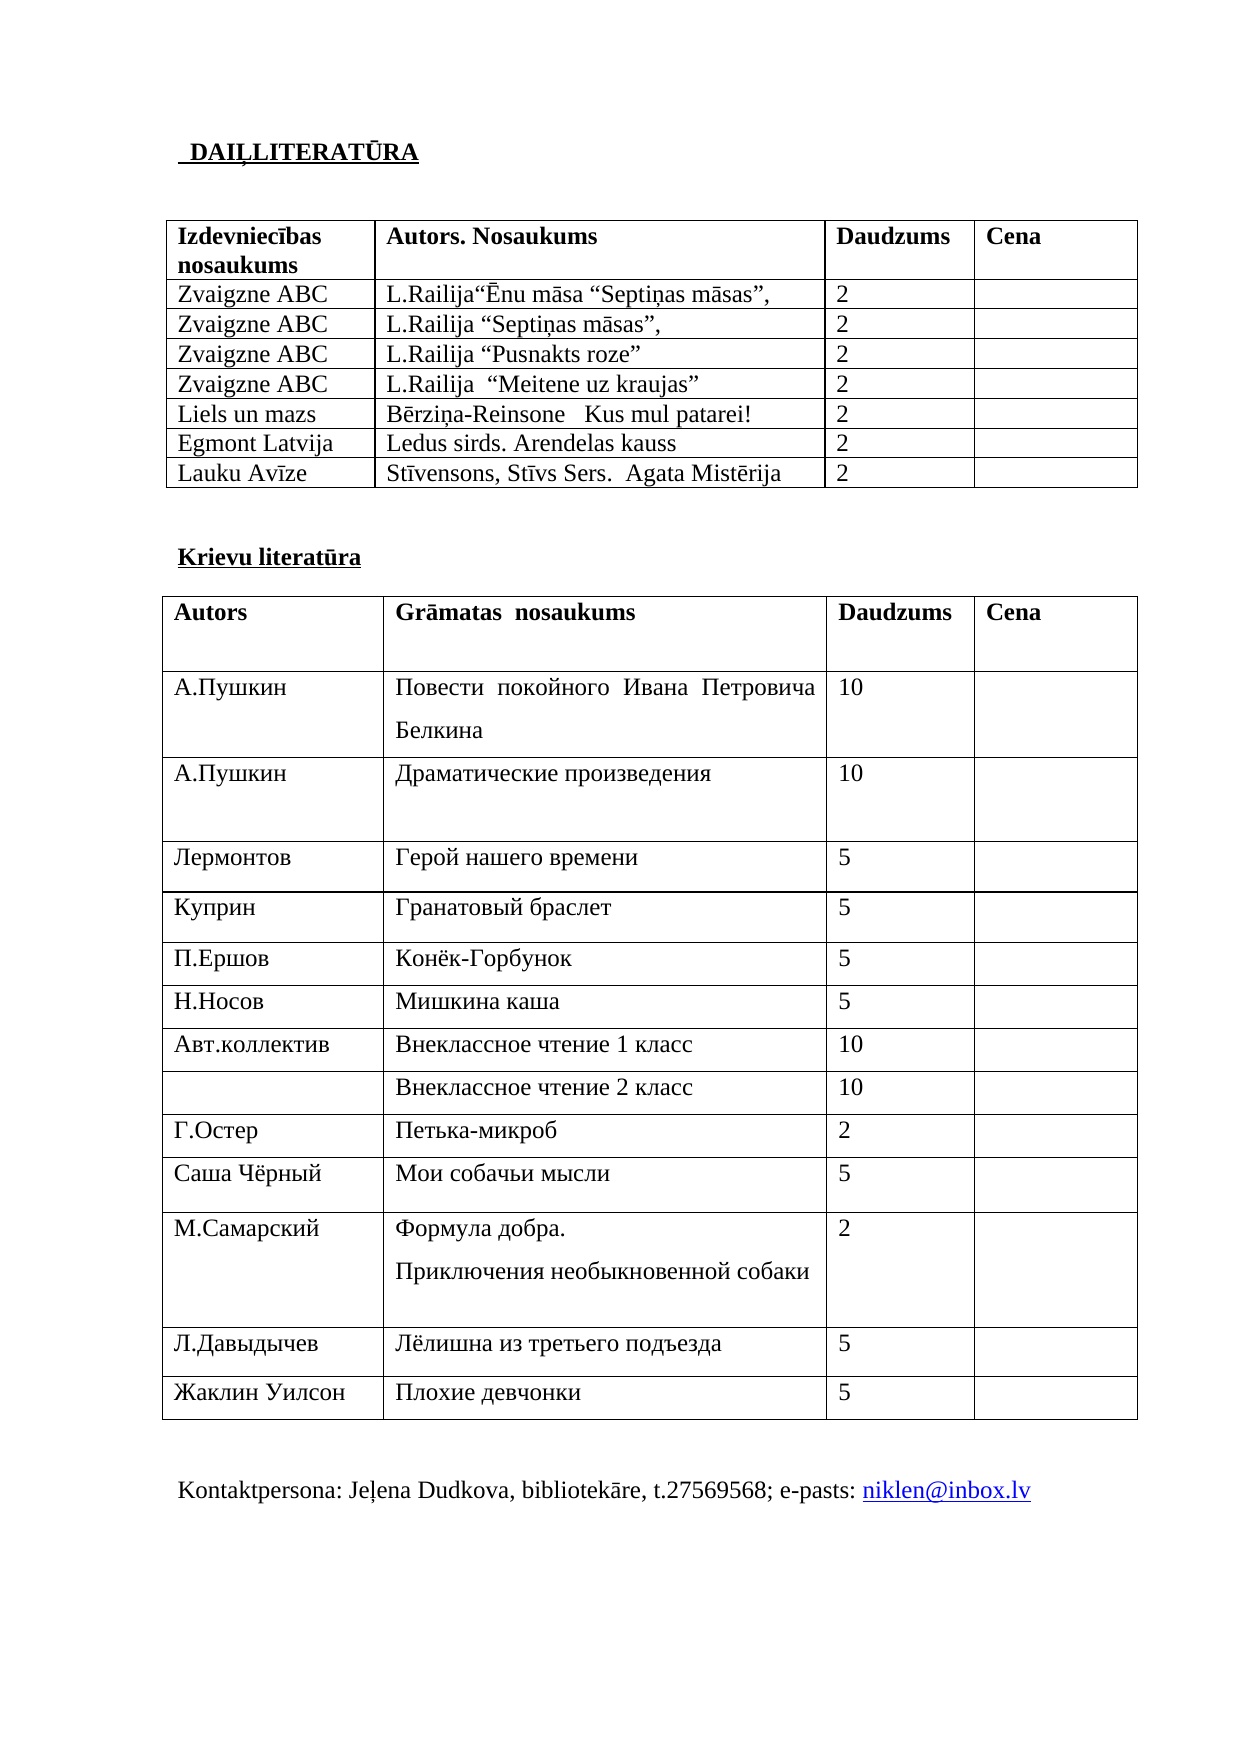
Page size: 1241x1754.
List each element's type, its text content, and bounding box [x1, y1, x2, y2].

table_cell М.Самарский [163, 1213, 383, 1327]
table_cell Г.Остер [163, 1115, 383, 1157]
table_cell Формула добра. Приключения необыкновенной собаки [384, 1213, 826, 1327]
table_cell [975, 369, 1137, 398]
table_cell [975, 672, 1137, 757]
table_cell Мишкина каша [384, 986, 826, 1028]
table_cell 10 [827, 758, 974, 841]
table_cell 2 [826, 458, 974, 487]
text Kontaktpersona: Jeļena Dudkova, bibliotekāre, t.27569568; e-pasts: niklen@inbox.lv [177, 1476, 1152, 1504]
table_cell Петька-микроб [384, 1115, 826, 1157]
table_cell [975, 943, 1137, 985]
table_cell L.Railija“Ēnu māsa “Septiņas māsas”, [376, 280, 824, 308]
table_cell [975, 399, 1137, 427]
table_cell 5 [827, 842, 974, 891]
table_cell Lauku Avīze [167, 458, 374, 487]
table_cell [975, 280, 1137, 308]
table_cell 5 [827, 1377, 974, 1419]
table_cell Zvaigzne ABC [167, 309, 374, 338]
table_cell Повести покойного Ивана Петровича Белкина [384, 672, 826, 757]
table_cell 2 [827, 1115, 974, 1157]
table_cell 2 [826, 369, 974, 398]
table_header Izdevniecības nosaukums [167, 221, 374, 278]
table_cell Саша Чёрный [163, 1158, 383, 1212]
table_cell 10 [827, 1072, 974, 1114]
text Krievu literatūra [177, 542, 1152, 571]
text DAIĻLITERATŪRA [177, 137, 1152, 166]
table_cell Мои собачьи мысли [384, 1158, 826, 1212]
table_cell [975, 1328, 1137, 1376]
table_cell Куприн [163, 893, 383, 942]
table_cell [975, 1377, 1137, 1419]
table_cell [975, 309, 1137, 338]
table_cell 2 [826, 309, 974, 338]
table_cell Л.Давыдычев [163, 1328, 383, 1376]
table_cell [975, 1115, 1137, 1157]
table_header Autors. Nosaukums [376, 221, 824, 278]
table_cell Герой нашего времени [384, 842, 826, 891]
table_cell Zvaigzne ABC [167, 280, 374, 308]
table_cell [975, 429, 1137, 457]
table_cell Egmont Latvija [167, 429, 374, 457]
table_header Autors [163, 597, 383, 671]
table_cell Гранатовый браслет [384, 893, 826, 942]
table_cell L.Railija “Septiņas māsas”, [376, 309, 824, 338]
table_cell [975, 893, 1137, 942]
table_cell Плохие девчонки [384, 1377, 826, 1419]
table_cell 5 [827, 986, 974, 1028]
table_cell L.Railija “Pusnakts roze” [376, 339, 824, 368]
table_cell 2 [827, 1213, 974, 1327]
table_cell [975, 758, 1137, 841]
table_cell [975, 1158, 1137, 1212]
table_cell [975, 458, 1137, 487]
table_cell Лермонтов [163, 842, 383, 891]
table_cell 2 [826, 429, 974, 457]
table_cell Zvaigzne ABC [167, 369, 374, 398]
table_cell [975, 842, 1137, 891]
table_cell Liels un mazs [167, 399, 374, 427]
table_cell 5 [827, 893, 974, 942]
table_cell Bērziņa-Reinsone Kus mul patarei! [376, 399, 824, 427]
table_header Daudzums [826, 221, 974, 278]
table_cell П.Ершов [163, 943, 383, 985]
table_header Daudzums [827, 597, 974, 671]
table_cell 10 [827, 1029, 974, 1071]
table_cell [975, 986, 1137, 1028]
table_cell Внеклассное чтение 1 класс [384, 1029, 826, 1071]
table_cell 5 [827, 943, 974, 985]
table_cell Лёлишна из третьего подъезда [384, 1328, 826, 1376]
table_cell Конёк-Горбунок [384, 943, 826, 985]
table_cell Драматические произведения [384, 758, 826, 841]
table_cell [975, 339, 1137, 368]
table_cell Авт.коллектив [163, 1029, 383, 1071]
table_cell 2 [826, 399, 974, 427]
table_cell [975, 1213, 1137, 1327]
table_cell [975, 1072, 1137, 1114]
table_cell [163, 1072, 383, 1114]
table_cell 5 [827, 1328, 974, 1376]
table_cell Н.Носов [163, 986, 383, 1028]
table_cell [975, 1029, 1137, 1071]
table_cell 2 [826, 280, 974, 308]
table_cell Ledus sirds. Arendelas kauss [376, 429, 824, 457]
table_cell 10 [827, 672, 974, 757]
table_header Grāmatas nosaukums [384, 597, 826, 671]
table_header Cena [975, 221, 1137, 278]
table_cell 2 [826, 339, 974, 368]
table_cell Zvaigzne ABC [167, 339, 374, 368]
table_cell 5 [827, 1158, 974, 1212]
table_header Cena [975, 597, 1137, 671]
table_cell L.Railija “Meitene uz kraujas” [376, 369, 824, 398]
table_cell Внеклассное чтение 2 класс [384, 1072, 826, 1114]
table_cell Stīvensons, Stīvs Sers. Agata Mistērija [376, 458, 824, 487]
table_cell А.Пушкин [163, 758, 383, 841]
table_cell A.Пушкин [163, 672, 383, 757]
table_cell Жаклин Уилсон [163, 1377, 383, 1419]
